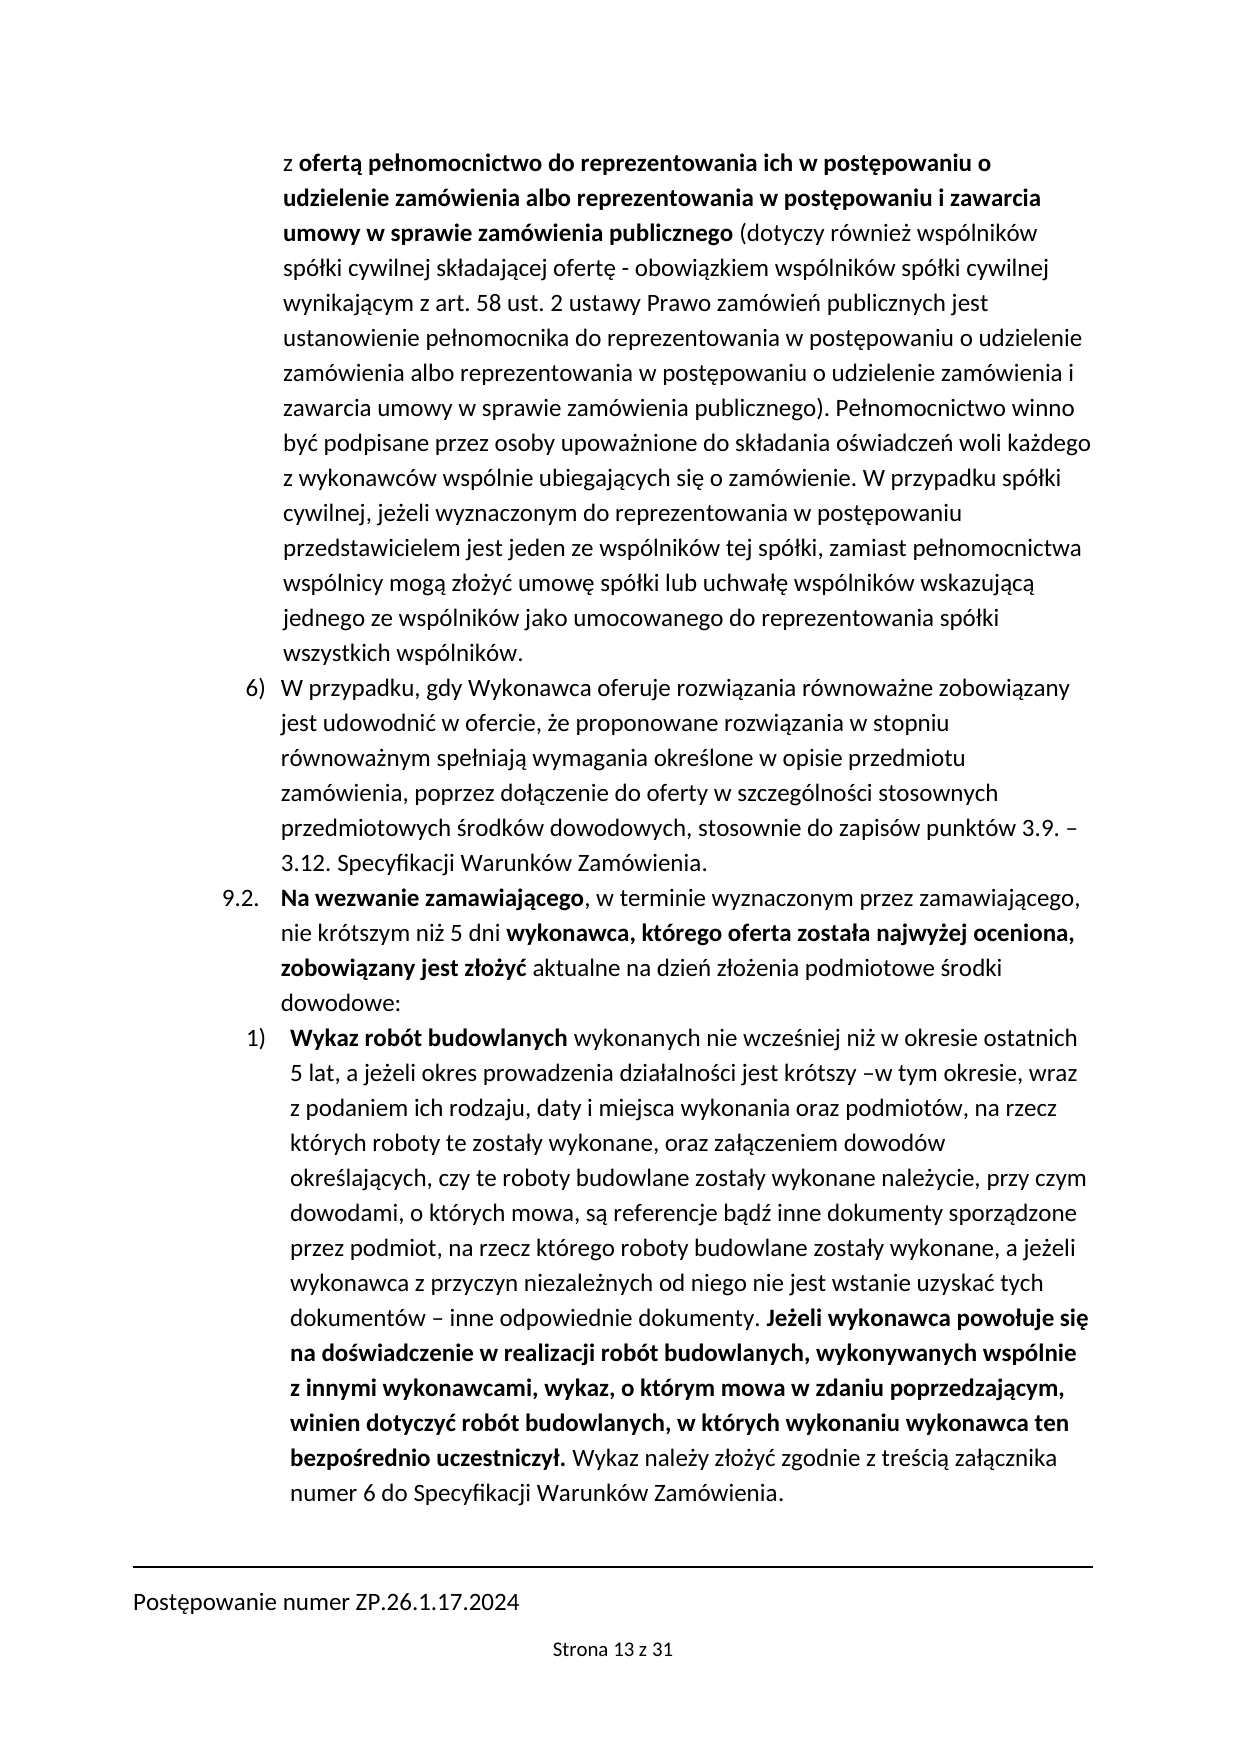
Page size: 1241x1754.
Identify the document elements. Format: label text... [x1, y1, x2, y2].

list W przypadku, gdy Wykonawca oferuje rozwiązania równoważne zobowiązany jest udowodnić w ofercie, że proponowane rozwiązania w stopniu równoważnym spełniają wymagania określone w opisie przedmiotu zamówienia, poprzez dołączenie do oferty w szczególności stosownych przedmiotowych środków dowodowych, stosownie do zapisów punktów 3.9. – 3.12. Specyfikacji Warunków Zamówienia. [245, 673, 1093, 878]
list Na wezwanie zamawiającego, w terminie wyznaczonym przez zamawiającego, nie krótszym niż 5 dni wykonawca, którego oferta została najwyżej oceniona, zobowiązany jest złożyć aktualne na dzień złożenia podmiotowe środki dowodowe: [222, 883, 1093, 1018]
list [245, 148, 1093, 668]
list Wykaz robót budowlanych wykonanych nie wcześniej niż w okresie ostatnich 5 lat, a jeżeli okres prowadzenia działalności jest krótszy –w tym okresie, wraz z podaniem ich rodzaju, daty i miejsca wykonania oraz podmiotów, na rzecz których roboty te zostały wykonane, oraz załączeniem dowodów określających, czy te roboty budowlane zostały wykonane należycie, przy czym dowodami, o których mowa, są referencje bądź inne dokumenty sporządzone przez podmiot, na rzecz którego roboty budowlane zostały wykonane, a jeżeli wykonawca z przyczyn niezależnych od niego nie jest wstanie uzyskać tych dokumentów – inne odpowiednie dokumenty. Jeżeli wykonawca powołuje się na doświadczenie w realizacji robót budowlanych, wykonywanych wspólnie z innymi wykonawcami, wykaz, o którym mowa w zdaniu poprzedzającym, winien dotyczyć robót budowlanych, w których wykonaniu wykonawca ten bezpośrednio uczestniczył. Wykaz należy złożyć zgodnie z treścią załącznika numer 6 do Specyfikacji Warunków Zamówienia. [246, 1023, 1093, 1508]
